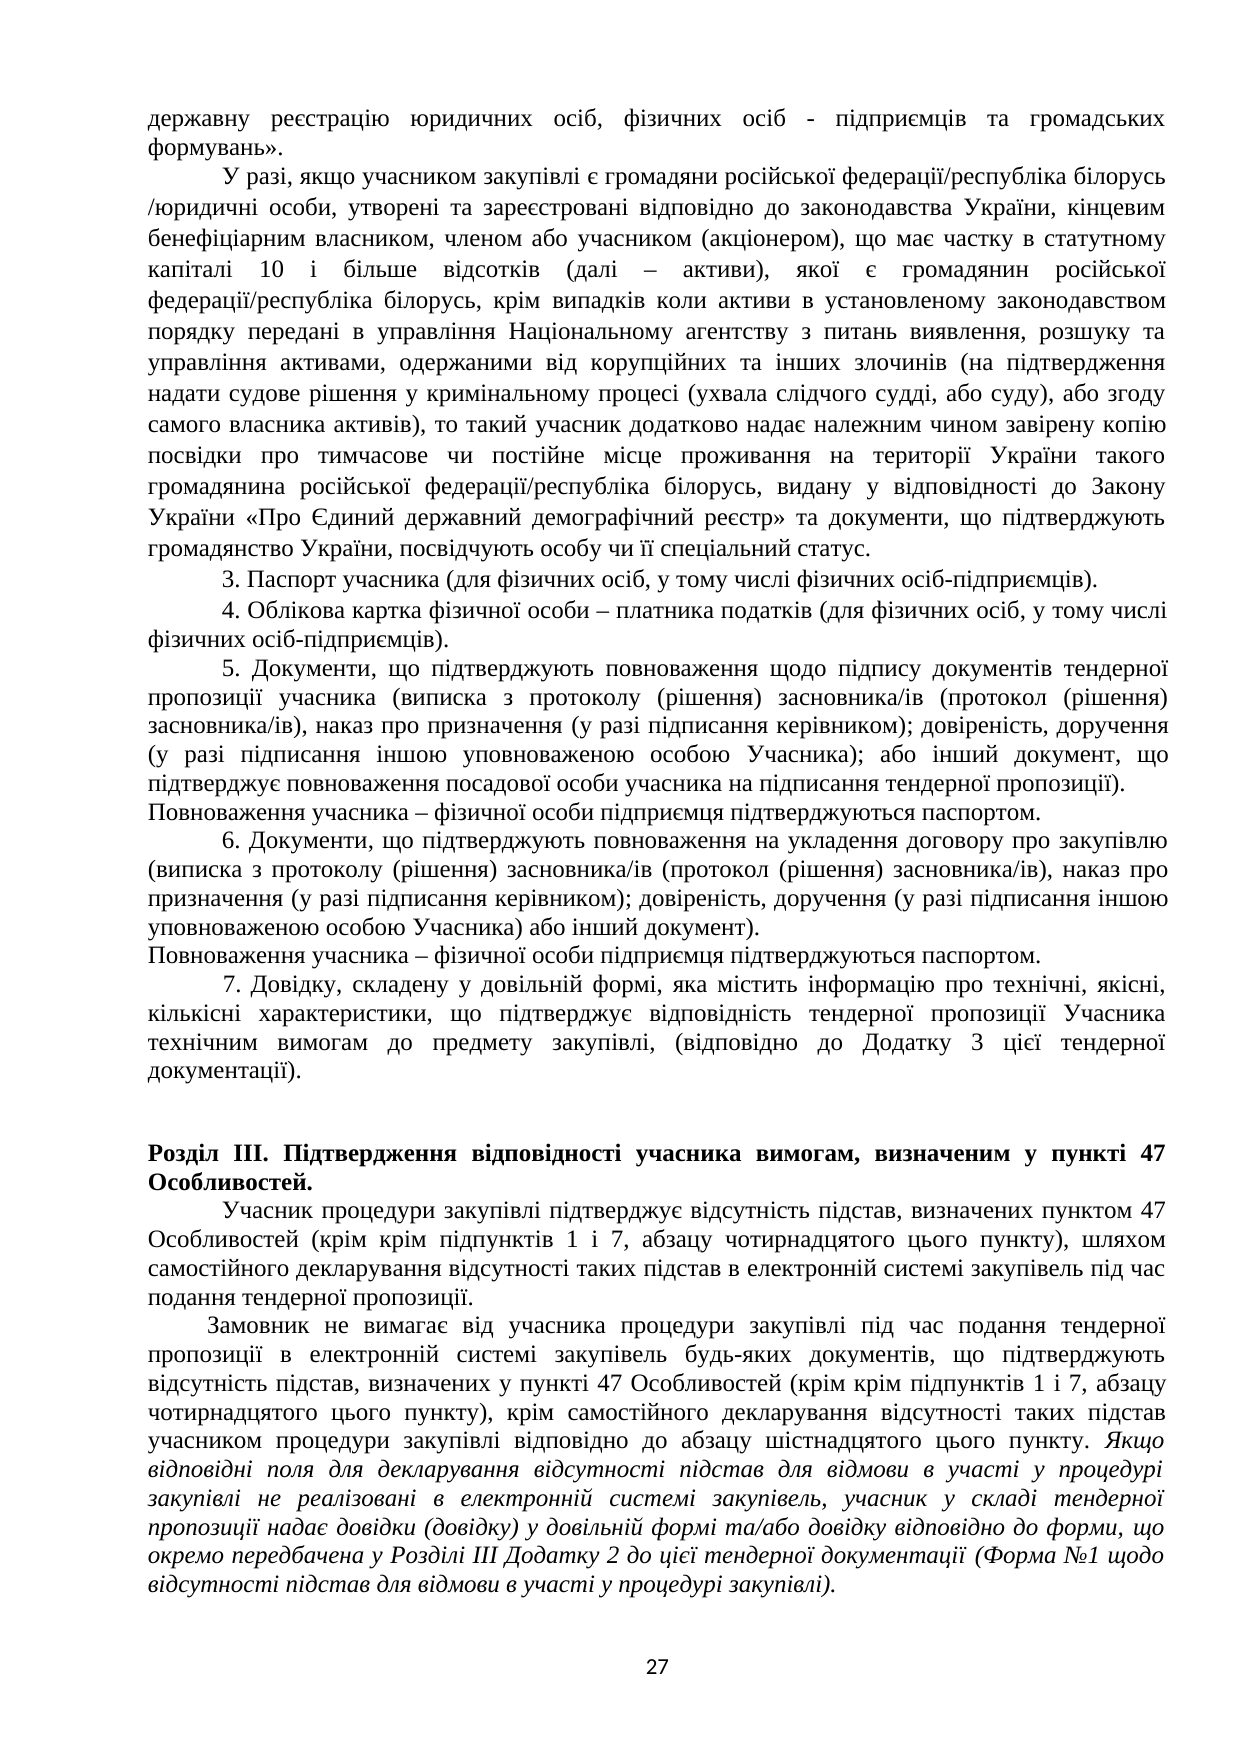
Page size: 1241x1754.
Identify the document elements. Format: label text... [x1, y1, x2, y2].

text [148, 103, 1167, 161]
text 6. Документи, що підтверджують повноваження на укладення договору про закупівлю (виписка з протоколу (рішення) засновника/ів (протокол (рішення) засновника/ів), наказ про призначення (у разі підписання керівником); довіреність, доручення (у разі підписання іншою уповноваженою особою Учасника) або інший документ). [148, 826, 1169, 941]
text Розділ ІІІ. Підтвердження відповідності учасника вимогам, визначеним у пункті 47 Особливостей. [148, 1138, 1167, 1196]
text 5. Документи, що підтверджують повноваження щодо підпису документів тендерної пропозиції учасника (виписка з протоколу (рішення) засновника/ів (протокол (рішення) засновника/ів), наказ про призначення (у разі підписання керівником); довіреність, доручення (у разі підписання іншою уповноваженою особою Учасника); або інший документ, що підтверджує повноваження посадової особи учасника на підписання тендерної пропозиції). [148, 653, 1169, 797]
text 4. Облікова картка фізичної особи – платника податків (для фізичних осіб, у тому числі фізичних осіб-підприємців). [148, 596, 1169, 653]
text У разі, якщо учасником закупівлі є громадяни російської федерації/республіка білорусь /юридичні особи, утворені та зареєстровані відповідно до законодавства України, кінцевим бенефіціарним власником, членом або учасником (акціонером), що має частку в статутному капіталі 10 і більше відсотків (далі – активи), якої є громадянин російської федерації/республіка білорусь, крім випадків коли активи в установленому законодавством порядку передані в управління Національному агентству з питань виявлення, розшуку та управління активами, одержаними від корупційних та інших злочинів (на підтвердження надати судове рішення у кримінальному процесі (ухвала слідчого судді, або суду), або згоду самого власника активів), то такий учасник додатково надає належним чином завірену копію посвідки про тимчасове чи постійне місце проживання на території України такого громадянина російської федерації/республіка білорусь, видану у відповідності до Закону України «Про Єдиний державний демографічний реєстр» та документи, що підтверджують громадянство України, посвідчують особу чи її спеціальний статус. [148, 161, 1167, 562]
text Повноваження учасника – фізичної особи підприємця підтверджуються паспортом. [148, 941, 1169, 969]
text 3. Паспорт учасника (для фізичних осіб, у тому числі фізичних осіб-підприємців). [148, 564, 1167, 593]
text Учасник процедури закупівлі підтверджує відсутність підстав, визначених пунктом 47 Особливостей (крім крім підпунктів 1 і 7, абзацу чотирнадцятого цього пункту), шляхом самостійного декларування відсутності таких підстав в електронній системі закупівель під час подання тендерної пропозиції. [148, 1196, 1167, 1311]
text 7. Довідку, складену у довільній формі, яка містить інформацію про технічні, якісні, кількісні характеристики, що підтверджує відповідність тендерної пропозиції Учасника технічним вимогам до предмету закупівлі, (відповідно до Додатку 3 цієї тендерної документації). [148, 969, 1167, 1084]
text Повноваження учасника – фізичної особи підприємця підтверджуються паспортом. [148, 797, 1169, 826]
text Замовник не вимагає від учасника процедури закупівлі під час подання тендерної пропозиції в електронній системі закупівель будь-яких документів, що підтверджують відсутність підстав, визначених у пункті 47 Особливостей (крім крім підпунктів 1 і 7, абзацу чотирнадцятого цього пункту), крім самостійного декларування відсутності таких підстав учасником процедури закупівлі відповідно до абзацу шістнадцятого цього пункту. Якщо відповідні поля для декларування відсутності підстав для відмови в участі у процедурі закупівлі не реалізовані в електронній системі закупівель, учасник у складі тендерної пропозиції надає довідки (довідку) у довільній формі та/або довідку відповідно до форми, що окремо передбачена у Розділі ІІІ Додатку 2 до цієї тендерної документації (Форма №1 щодо відсутності підстав для відмови в участі у процедурі закупівлі). [148, 1311, 1167, 1598]
